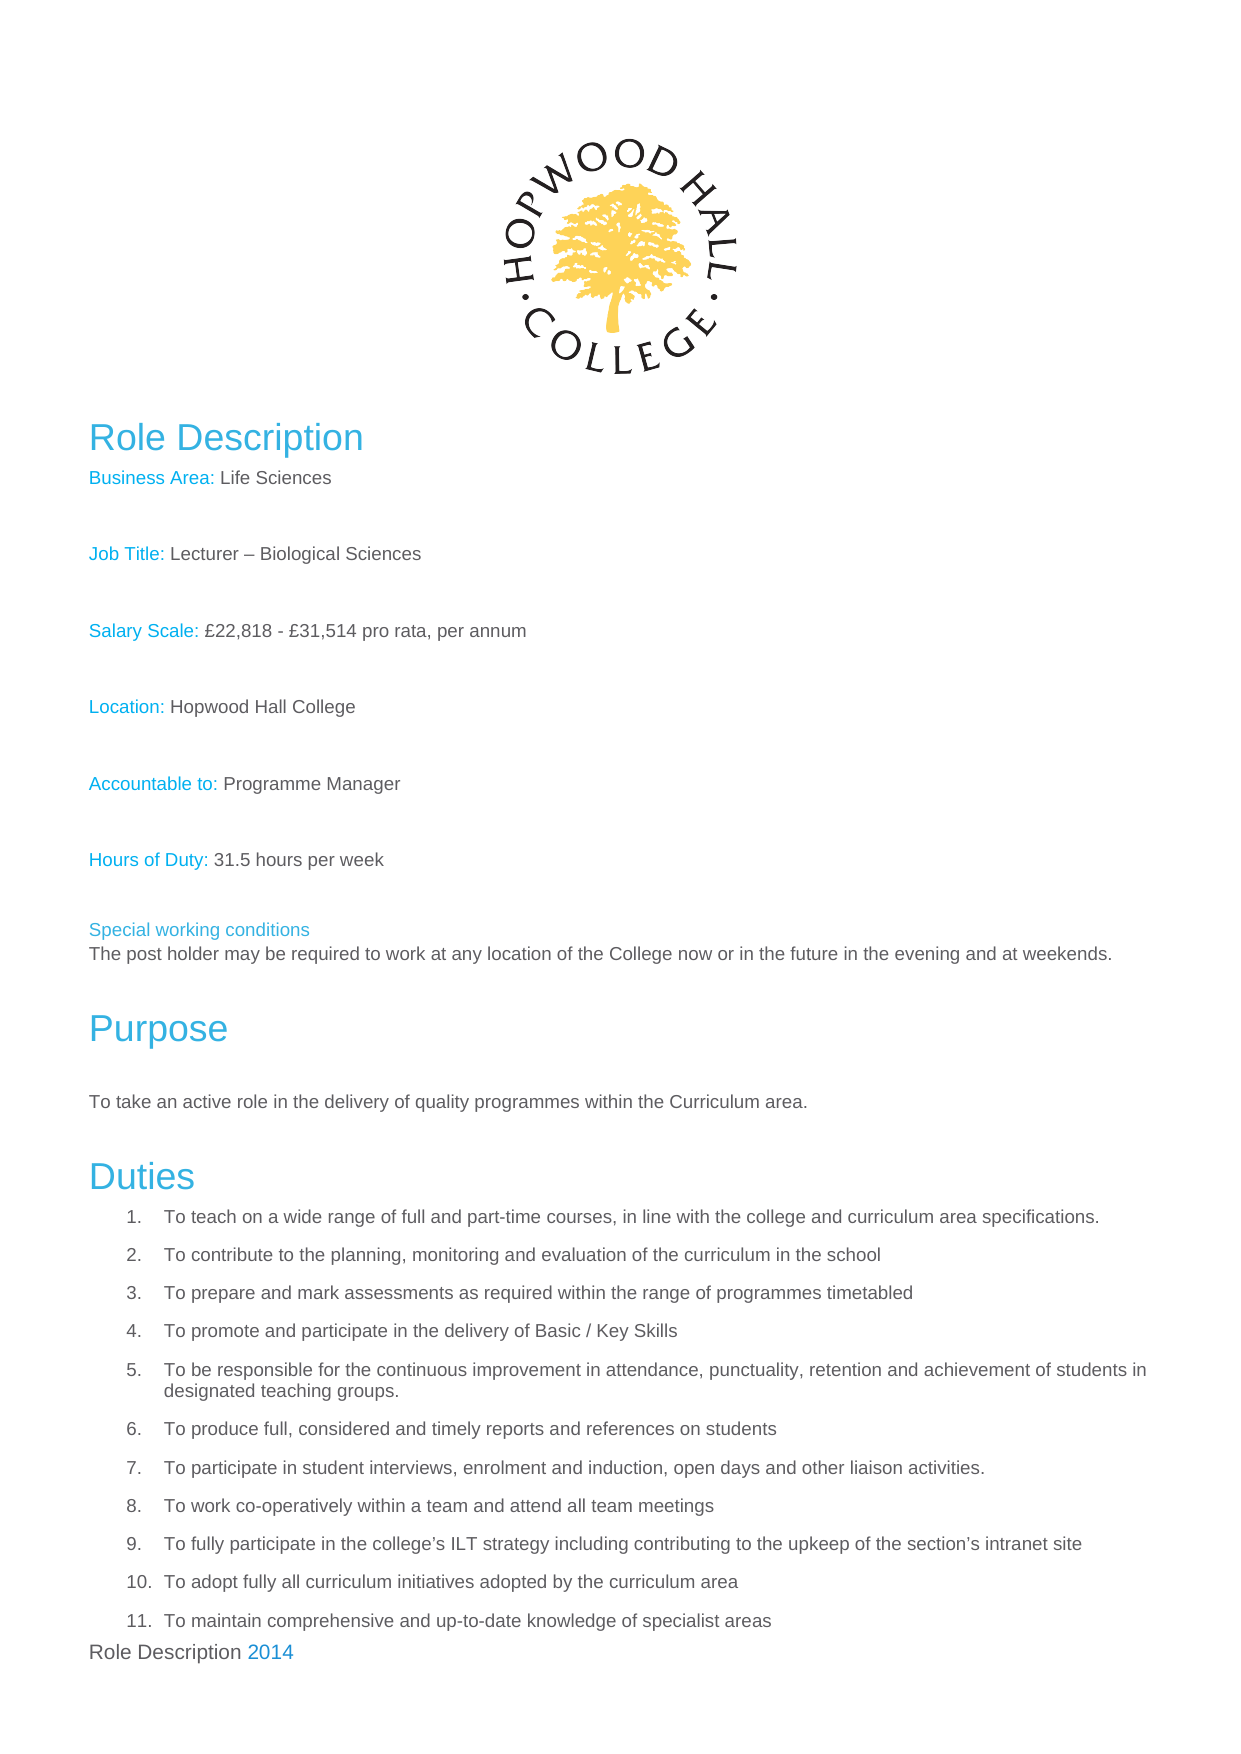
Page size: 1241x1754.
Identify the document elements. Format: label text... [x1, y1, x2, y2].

text To maintain comprehensive and up-to-date knowledge of specialist areas [126, 1609, 1152, 1631]
subtitle Role Description [89, 415, 1152, 458]
list Location: Hopwood Hall College [89, 696, 1152, 718]
text To adopt fully all curriculum initiatives adopted by the curriculum area [126, 1571, 1152, 1593]
subtitle To take an active role in the delivery of quality programmes within the Curriculum area. [89, 1091, 1152, 1112]
list Salary Scale: £22,818 - £31,514 pro rata, per annum [89, 619, 1152, 641]
subtitle Duties [89, 1154, 1152, 1197]
picture [503, 138, 737, 374]
text To contribute to the planning, monitoring and evaluation of the curriculum in the school [126, 1244, 1152, 1265]
text To produce full, considered and timely reports and references on students [126, 1418, 1152, 1440]
text The post holder may be required to work at any location of the College now or in the future in the evening and at weekends. [89, 943, 1152, 964]
text To prepare and mark assessments as required within the range of programmes timetabled [126, 1282, 1152, 1303]
text To participate in student interviews, enrolment and induction, open days and other liaison activities. [126, 1456, 1152, 1478]
text To teach on a wide range of full and part-time courses, in line with the college and curriculum area specifications. [126, 1206, 1152, 1227]
list Accountable to: Programme Manager [89, 772, 1152, 794]
text To fully participate in the college’s ILT strategy including contributing to the upkeep of the section’s intranet site [126, 1533, 1152, 1554]
list Business Area: Life Sciences [89, 467, 1152, 488]
text To work co-operatively within a team and attend all team meetings [126, 1495, 1152, 1516]
list Hours of Duty: 31.5 hours per week [89, 849, 1152, 871]
subtitle Special working conditions [89, 919, 1152, 941]
subtitle Purpose [89, 1006, 1152, 1049]
text To promote and participate in the delivery of Basic / Key Skills [126, 1320, 1152, 1342]
list Job Title: Lecturer – Biological Sciences [89, 543, 1152, 565]
text To be responsible for the continuous improvement in attendance, punctuality, retention and achievement of students in designated teaching groups. [126, 1358, 1152, 1402]
